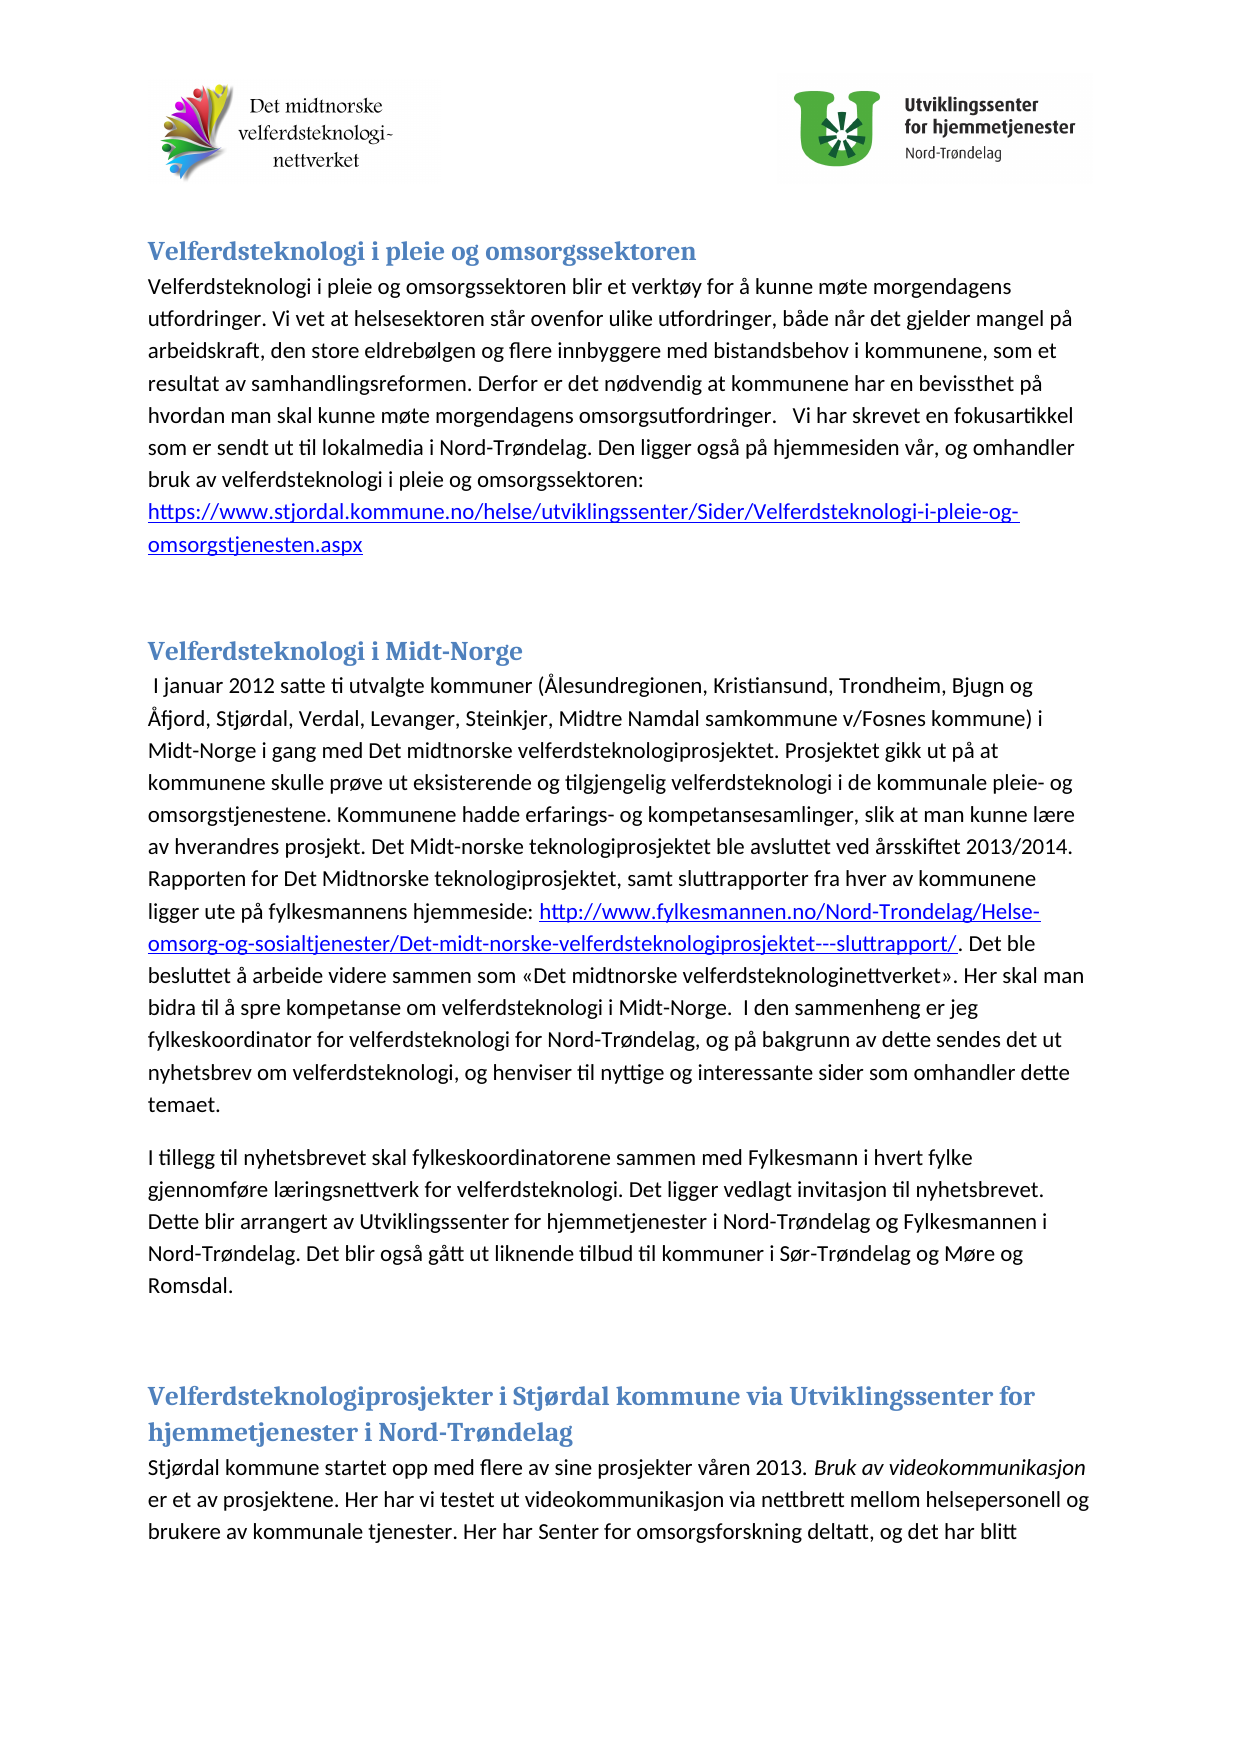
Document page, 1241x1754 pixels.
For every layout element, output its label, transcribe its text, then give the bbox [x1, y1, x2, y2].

subtitle Velferdsteknologiprosjekter i Stjørdal kommune via Utviklingssenter for hjemmetjenester i Nord-Trøndelag [148, 1381, 1093, 1448]
subtitle Velferdsteknologi i Midt-Norge [148, 636, 1093, 667]
text I januar 2012 satte ti utvalgte kommuner (Ålesundregionen, Kristiansund, Trondheim, Bjugn og Åfjord, Stjørdal, Verdal, Levanger, Steinkjer, Midtre Namdal samkommune v/Fosnes kommune) i Midt-Norge i gang med Det midtnorske velferdsteknologiprosjektet. Prosjektet gikk ut på at kommunene skulle prøve ut eksisterende og tilgjengelig velferdsteknologi i de kommunale pleie- og omsorgstjenestene. Kommunene hadde erfarings- og kompetansesamlinger, slik at man kunne lære av hverandres prosjekt. Det Midt-norske teknologiprosjektet ble avsluttet ved årsskiftet 2013/2014. Rapporten for Det Midtnorske teknologiprosjektet, samt sluttrapporter fra hver av kommunene ligger ute på fylkesmannens hjemmeside: http://www.fylkesmannen.no/Nord-Trondelag/Helse-omsorg-og-sosialtjenester/Det-midt-norske-velferdsteknologiprosjektet---sluttrapport/. Det ble besluttet å arbeide videre sammen som «Det midtnorske velferdsteknologinettverket». Her skal man bidra til å spre kompetanse om velferdsteknologi i Midt-Norge. I den sammenheng er jeg fylkeskoordinator for velferdsteknologi for Nord-Trøndelag, og på bakgrunn av dette sendes det ut nyhetsbrev om velferdsteknologi, og henviser til nyttige og interessante sider som omhandler dette temaet. [148, 671, 1093, 1118]
text I tillegg til nyhetsbrevet skal fylkeskoordinatorene sammen med Fylkesmann i hvert fylke gjennomføre læringsnettverk for velferdsteknologi. Det ligger vedlagt invitasjon til nyhetsbrevet. Dette blir arrangert av Utviklingssenter for hjemmetjenester i Nord-Trøndelag og Fylkesmannen i Nord-Trøndelag. Det blir også gått ut liknende tilbud til kommuner i Sør-Trøndelag og Møre og Romsdal. [148, 1143, 1093, 1300]
text Velferdsteknologi i pleie og omsorgssektoren blir et verktøy for å kunne møte morgendagens utfordringer. Vi vet at helsesektoren står ovenfor ulike utfordringer, både når det gjelder mangel på arbeidskraft, den store eldrebølgen og flere innbyggere med bistandsbehov i kommunene, som et resultat av samhandlingsreformen. Derfor er det nødvendig at kommunene har en bevissthet på hvordan man skal kunne møte morgendagens omsorgsutfordringer. Vi har skrevet en fokusartikkel som er sendt ut til lokalmedia i Nord-Trøndelag. Den ligger også på hjemmesiden vår, og omhandler bruk av velferdsteknologi i pleie og omsorgssektoren: https://www.stjordal.kommune.no/helse/utviklingssenter/Sider/Velferdsteknologi-i-pleie-og-omsorgstjenesten.aspx [148, 272, 1093, 558]
subtitle Velferdsteknologi i pleie og omsorgssektoren [148, 236, 1093, 268]
picture [777, 73, 1093, 184]
text Stjørdal kommune startet opp med flere av sine prosjekter våren 2013. Bruk av videokommunikasjon er et av prosjektene. Her har vi testet ut videokommunikasjon via nettbrett mellom helsepersonell og brukere av kommunale tjenester. Her har Senter for omsorgsforskning deltatt, og det har blitt [148, 1453, 1093, 1545]
picture [147, 79, 441, 184]
